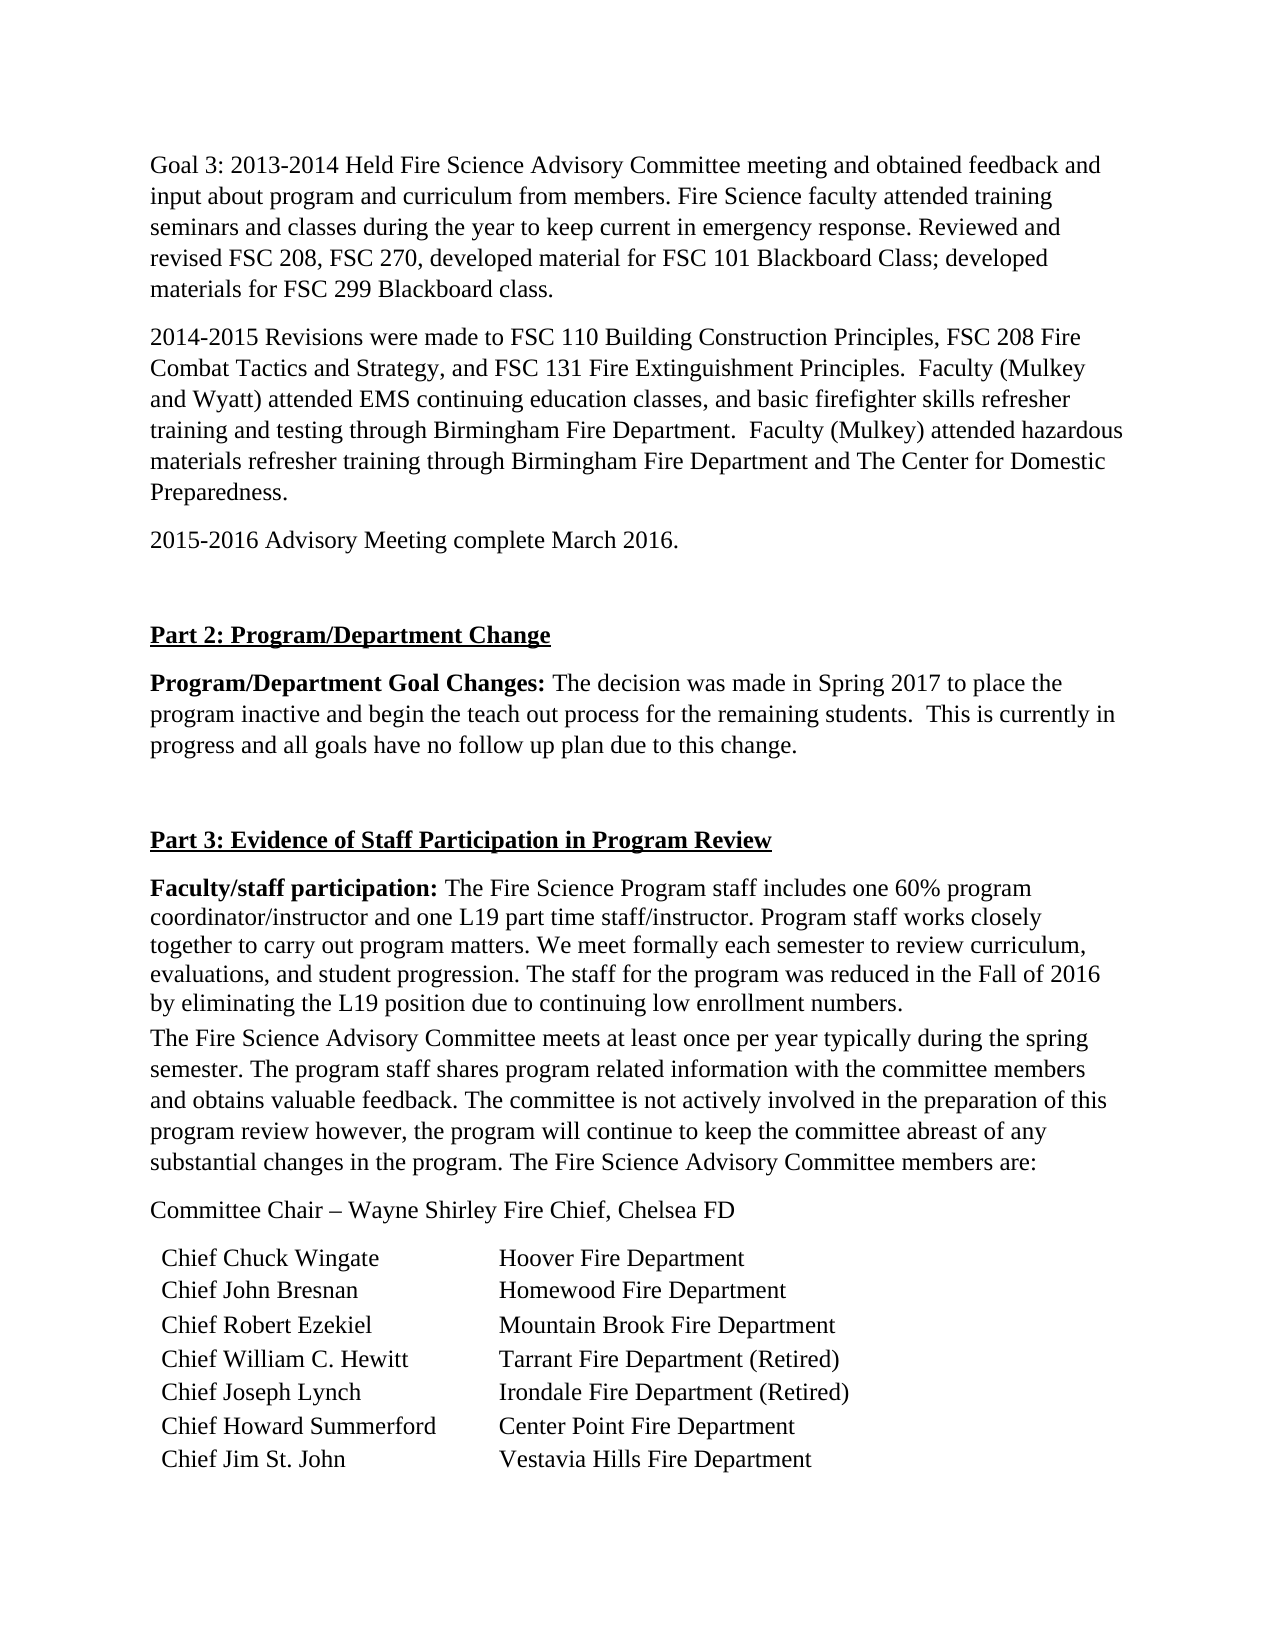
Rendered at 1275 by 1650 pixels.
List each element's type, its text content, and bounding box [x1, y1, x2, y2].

text Part 3: Evidence of Staff Participation in Program Review [150, 825, 1125, 854]
text Part 2: Program/Department Change [150, 620, 1125, 649]
table_cell Chief Joseph Lynch [150, 1377, 487, 1411]
table_cell Mountain Brook Fire Department [488, 1310, 928, 1344]
text Committee Chair – Wayne Shirley Fire Chief, Chelsea FD [150, 1195, 1125, 1224]
text The Fire Science Advisory Committee meets at least once per year typically during the spring semester. The program staff shares program related information with the committee members and obtains valuable feedback. The committee is not actively involved in the preparation of this program review however, the program will continue to keep the committee abreast of any substantial changes in the program. The Fire Science Advisory Committee members are: [150, 1023, 1125, 1176]
table_cell Chief Howard Summerford [150, 1411, 487, 1444]
text 2015-2016 Advisory Meeting complete March 2016. [150, 525, 1125, 553]
table_cell Chief William C. Hewitt [150, 1344, 487, 1377]
table_header Hoover Fire Department [488, 1243, 928, 1276]
table_cell Irondale Fire Department (Retired) [488, 1377, 928, 1411]
table_cell Chief Jim St. John [150, 1444, 487, 1479]
table_cell Tarrant Fire Department (Retired) [488, 1344, 928, 1377]
text Program/Department Goal Changes: The decision was made in Spring 2017 to place the program inactive and begin the teach out process for the remaining students. This is currently in progress and all goals have no follow up plan due to this change. [150, 668, 1125, 759]
text Goal 3: 2013-2014 Held Fire Science Advisory Committee meeting and obtained feedback and input about program and curriculum from members. Fire Science faculty attended training seminars and classes during the year to keep current in emergency response. Reviewed and revised FSC 208, FSC 270, developed material for FSC 101 Blackboard Class; developed materials for FSC 299 Blackboard class. [150, 150, 1125, 303]
text Faculty/staff participation: The Fire Science Program staff includes one 60% program coordinator/instructor and one L19 part time staff/instructor. Program staff works closely together to carry out program matters. We meet formally each semester to review curriculum, evaluations, and student progression. The staff for the program was reduced in the Fall of 2016 by eliminating the L19 position due to continuing low enrollment numbers. [150, 873, 1125, 1017]
text 2014-2015 Revisions were made to FSC 110 Building Construction Principles, FSC 208 Fire Combat Tactics and Strategy, and FSC 131 Fire Extinguishment Principles. Faculty (Mulkey and Wyatt) attended EMS continuing education classes, and basic firefighter skills refresher training and testing through Birmingham Fire Department. Faculty (Mulkey) attended hazardous materials refresher training through Birmingham Fire Department and The Center for Domestic Preparedness. [150, 322, 1125, 506]
table_cell Vestavia Hills Fire Department [488, 1444, 928, 1479]
table_header Chief Chuck Wingate [150, 1243, 487, 1276]
table_cell Chief John Bresnan [150, 1276, 487, 1310]
table_cell Homewood Fire Department [488, 1276, 928, 1310]
table_cell Chief Robert Ezekiel [150, 1310, 487, 1344]
table_cell Center Point Fire Department [488, 1411, 928, 1444]
